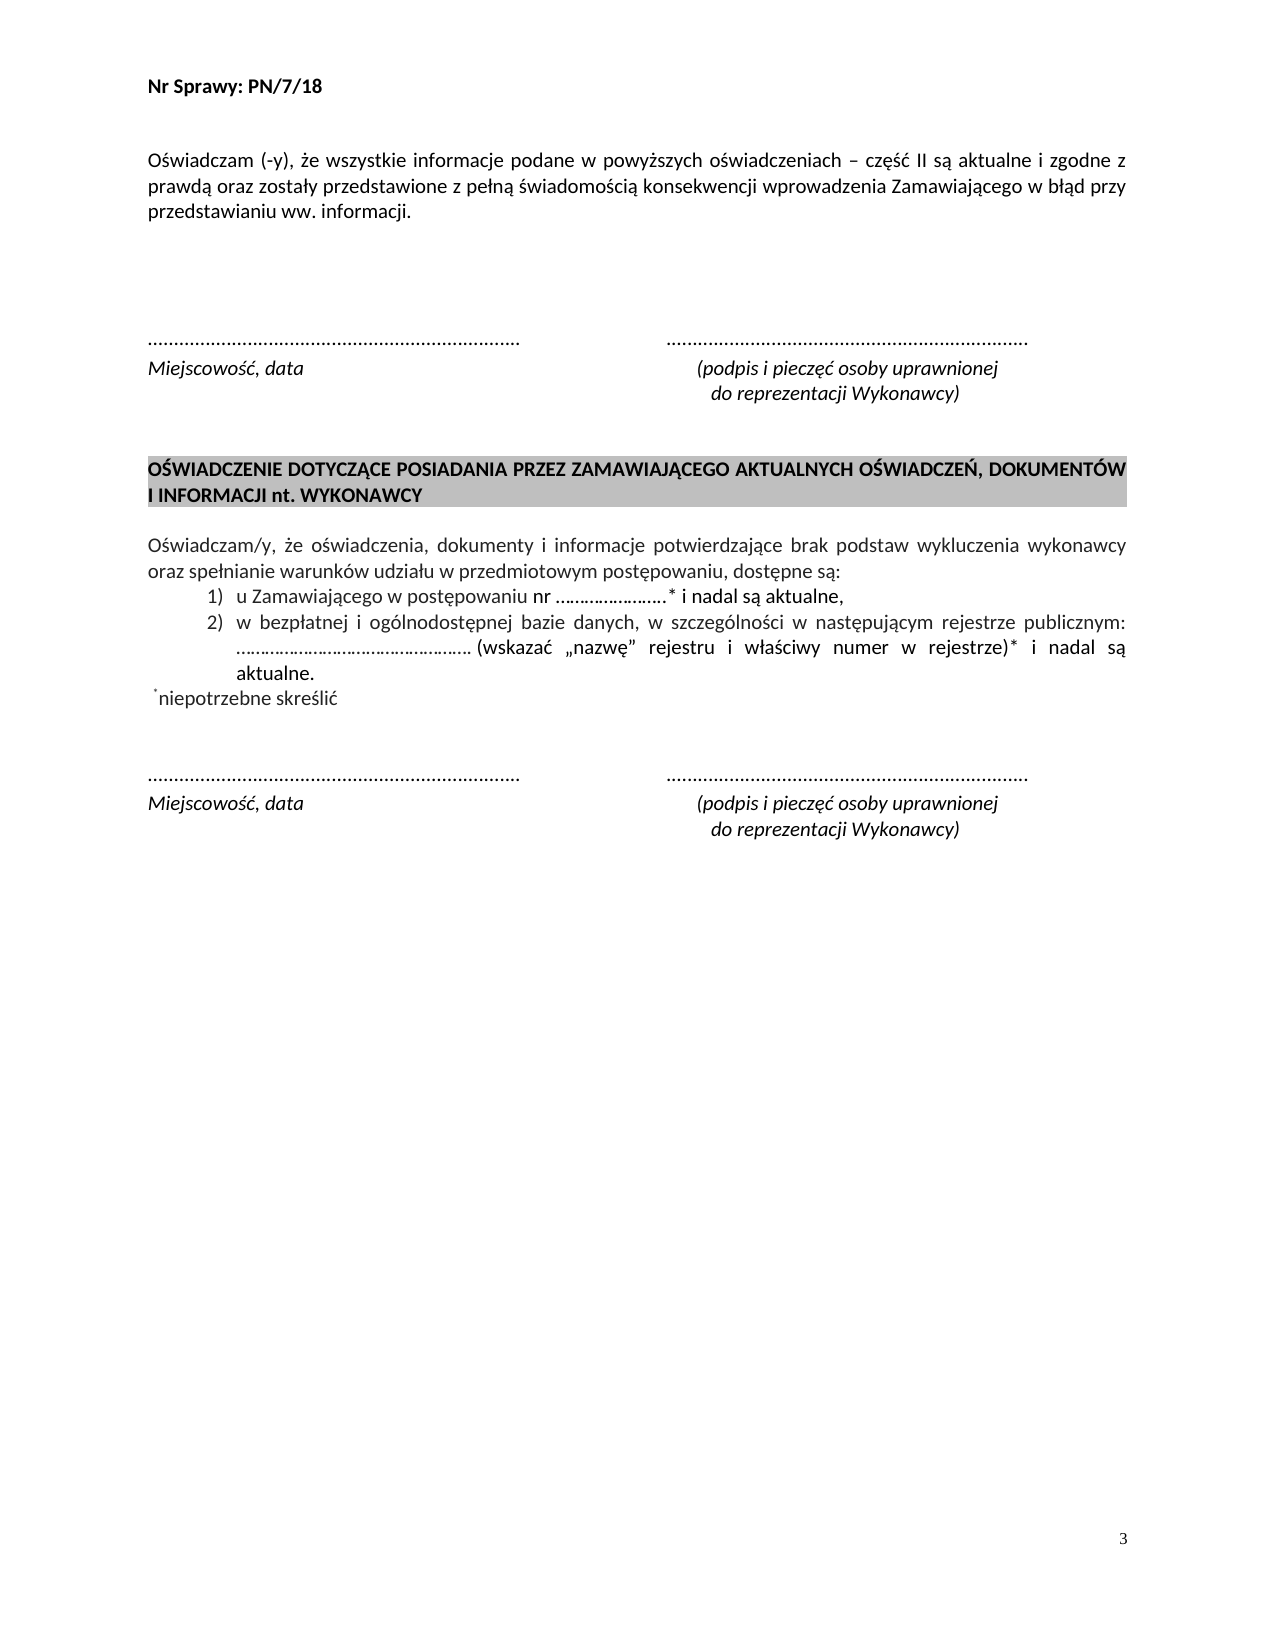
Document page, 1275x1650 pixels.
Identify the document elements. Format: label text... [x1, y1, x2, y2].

text *niepotrzebne skreślić [148, 685, 1127, 711]
text Miejscowość, data (podpis i pieczęć osoby uprawnionej [148, 355, 1127, 380]
text OŚWIADCZENIE DOTYCZĄCE POSIADANIA PRZEZ ZAMAWIAJĄCEGO AKTUALNYCH OŚWIADCZEŃ, DOKUMENTÓW I INFORMACJI nt. WYKONAWCY [148, 456, 1127, 507]
list w bezpłatnej i ogólnodostępnej bazie danych, w szczególności w następującym rejestrze publicznym: …………………………………………. (wskazać „nazwę” rejestru i właściwy numer w rejestrze)* i nadal są aktualne. [207, 609, 1127, 685]
list u Zamawiającego w postępowaniu nr …………………..* i nadal są aktualne, [207, 583, 1127, 609]
text Oświadczam (-y), że wszystkie informacje podane w powyższych oświadczeniach – część II są aktualne i zgodne z prawdą oraz zostały przedstawione z pełną świadomością konsekwencji wprowadzenia Zamawiającego w błąd przy przedstawianiu ww. informacji. [148, 148, 1127, 224]
text Oświadczam/y, że oświadczenia, dokumenty i informacje potwierdzające brak podstaw wykluczenia wykonawcy oraz spełnianie warunków udziału w przedmiotowym postępowaniu, dostępne są: [148, 533, 1127, 583]
text Miejscowość, data (podpis i pieczęć osoby uprawnionej [148, 791, 1127, 816]
text do reprezentacji Wykonawcy) [148, 380, 1127, 406]
text ....................................................................... ..................................................................... [148, 326, 1127, 351]
text do reprezentacji Wykonawcy) [148, 816, 1127, 841]
text ....................................................................... ..................................................................... [148, 761, 1127, 787]
